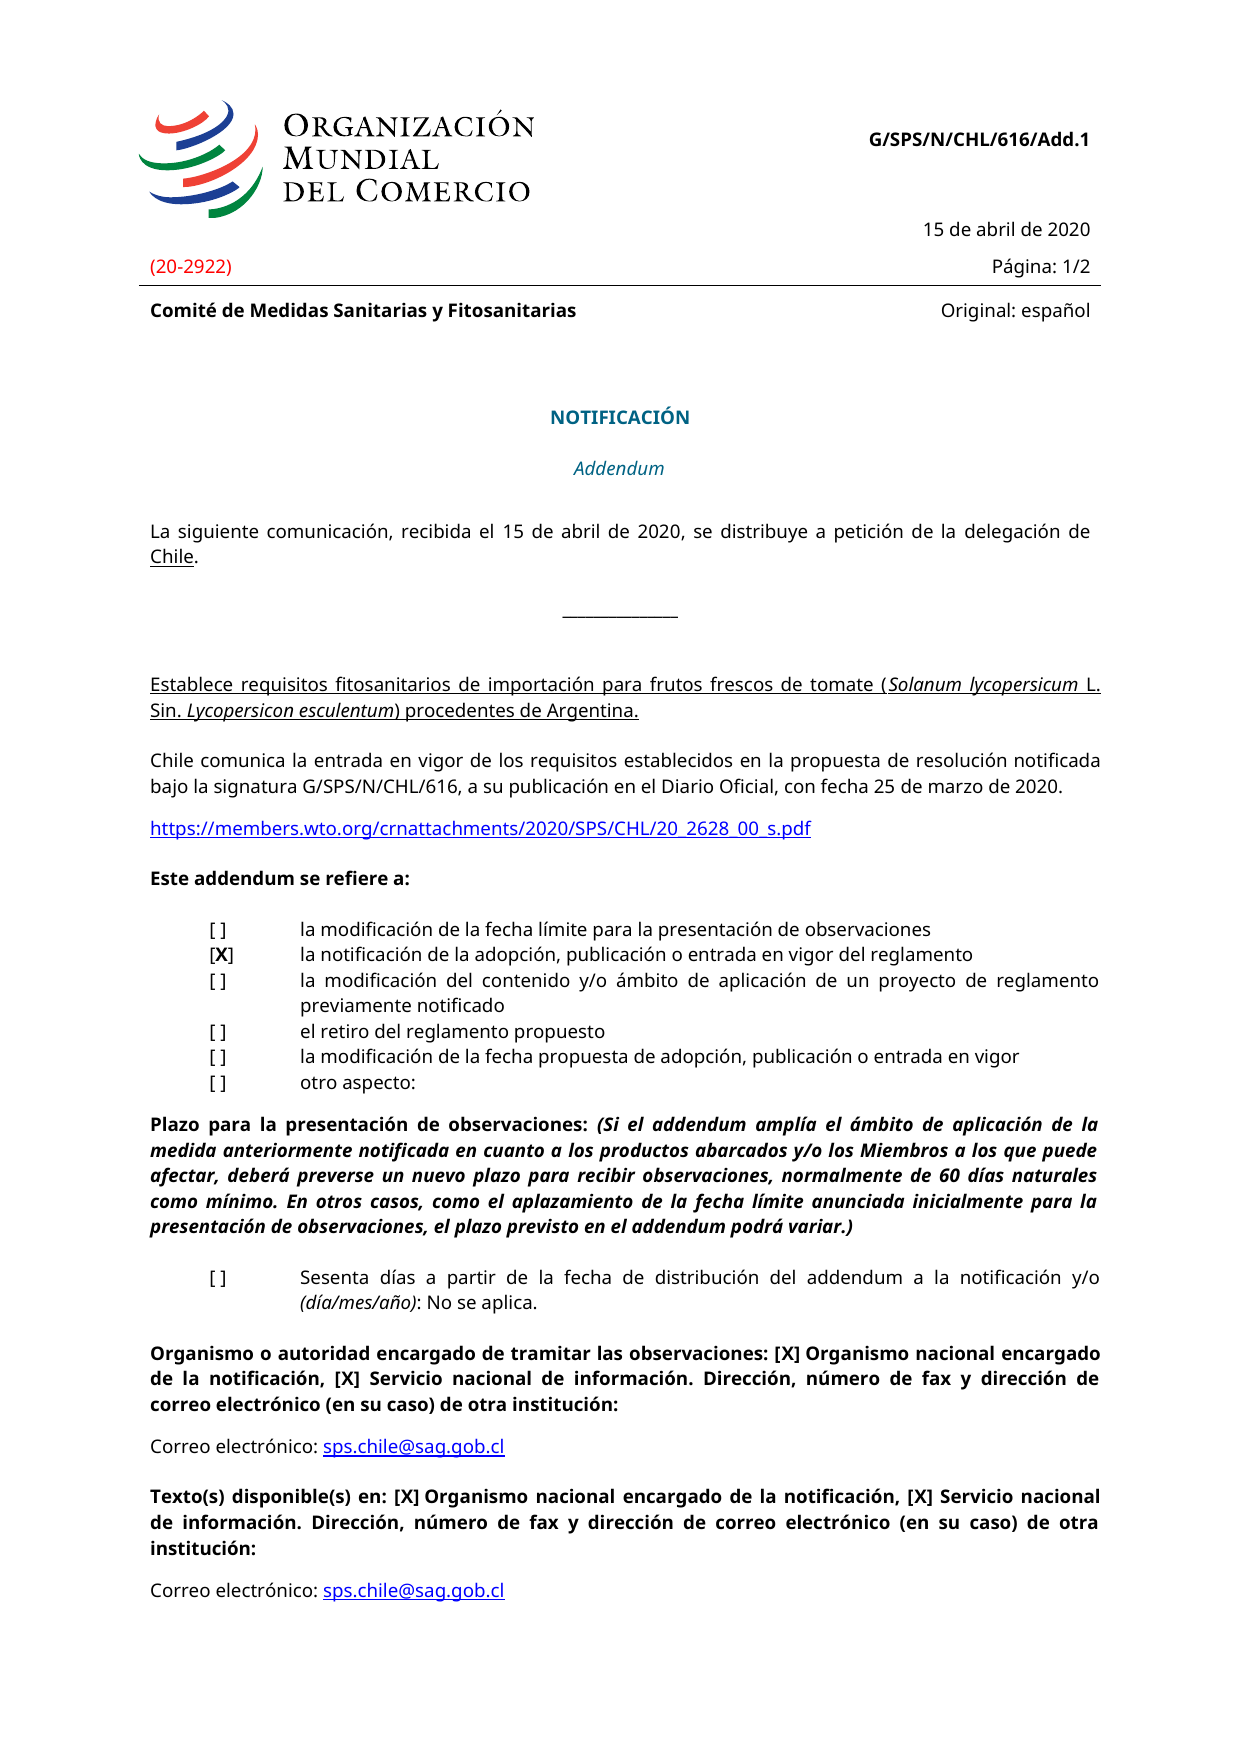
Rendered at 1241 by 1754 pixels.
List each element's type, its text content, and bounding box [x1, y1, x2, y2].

table_cell Texto(s) disponible(s) en: [X] Organismo nacional encargado de la notificación, [X] Servicio nacional de información. Dirección, número de fax y dirección de correo electrónico (en su caso) de otra institución: [150, 1484, 1113, 1577]
table_cell [ ] la modificación de la fecha propuesta de adopción, publicación o entrada en vigor [150, 1044, 1113, 1069]
table_cell Plazo para la presentación de observaciones: (Si el addendum amplía el ámbito de aplicación de la medida anteriormente notificada en cuanto a los productos abarcados y/o los Miembros a los que puede afectar, deberá preverse un nuevo plazo para recibir observaciones, normalmente de 60 días naturales como mínimo. En otros casos, como el aplazamiento de la fecha límite anunciada inicialmente para la presentación de observaciones, el plazo previsto en el addendum podrá variar.) [150, 1111, 1113, 1264]
table_cell Chile comunica la entrada en vigor de los requisitos establecidos en la propuesta de resolución notificada bajo la signatura G/SPS/N/CHL/616, a su publicación en el Diario Oficial, con fecha 25 de marzo de 2020. https://members.wto.org/crnattachments/2020/SPS/CHL/20_2628_00_s.pdf [150, 748, 1113, 866]
title NOTIFICACIÓN [150, 405, 1090, 430]
table_cell [ ] Sesenta días a partir de la fecha de distribución del addendum a la notificación y/o (día/mes/año): No se aplica. [150, 1264, 1113, 1340]
title Addendum [150, 455, 1090, 481]
table_cell [ ] el retiro del reglamento propuesto [150, 1018, 1113, 1044]
table_cell [X] la notificación de la adopción, publicación o entrada en vigor del reglamento [150, 942, 1113, 967]
table_cell Organismo o autoridad encargado de tramitar las observaciones: [X] Organismo nacional encargado de la notificación, [X] Servicio nacional de información. Dirección, número de fax y dirección de correo electrónico (en su caso) de otra institución: [150, 1340, 1113, 1433]
text La siguiente comunicación, recibida el 15 de abril de 2020, se distribuye a petición de la delegación de Chile. [150, 518, 1090, 569]
table_header Establece requisitos fitosanitarios de importación para frutos frescos de tomate (Solanum lycopersicum L. Sin. Lycopersicon esculentum) procedentes de Argentina. [150, 671, 1113, 747]
table_cell [ ] la modificación del contenido y/o ámbito de aplicación de un proyecto de reglamento previamente notificado [150, 967, 1113, 1018]
table_cell Correo electrónico: sps.chile@sag.gob.cl [150, 1433, 1113, 1484]
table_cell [150, 1577, 1113, 1603]
table_cell [ ] la modificación de la fecha límite para la presentación de observaciones [150, 916, 1113, 942]
table_cell Este addendum se refiere a: [150, 866, 1113, 916]
text _______________ [150, 595, 1090, 620]
table_cell [ ] otro aspecto: [150, 1069, 1113, 1111]
